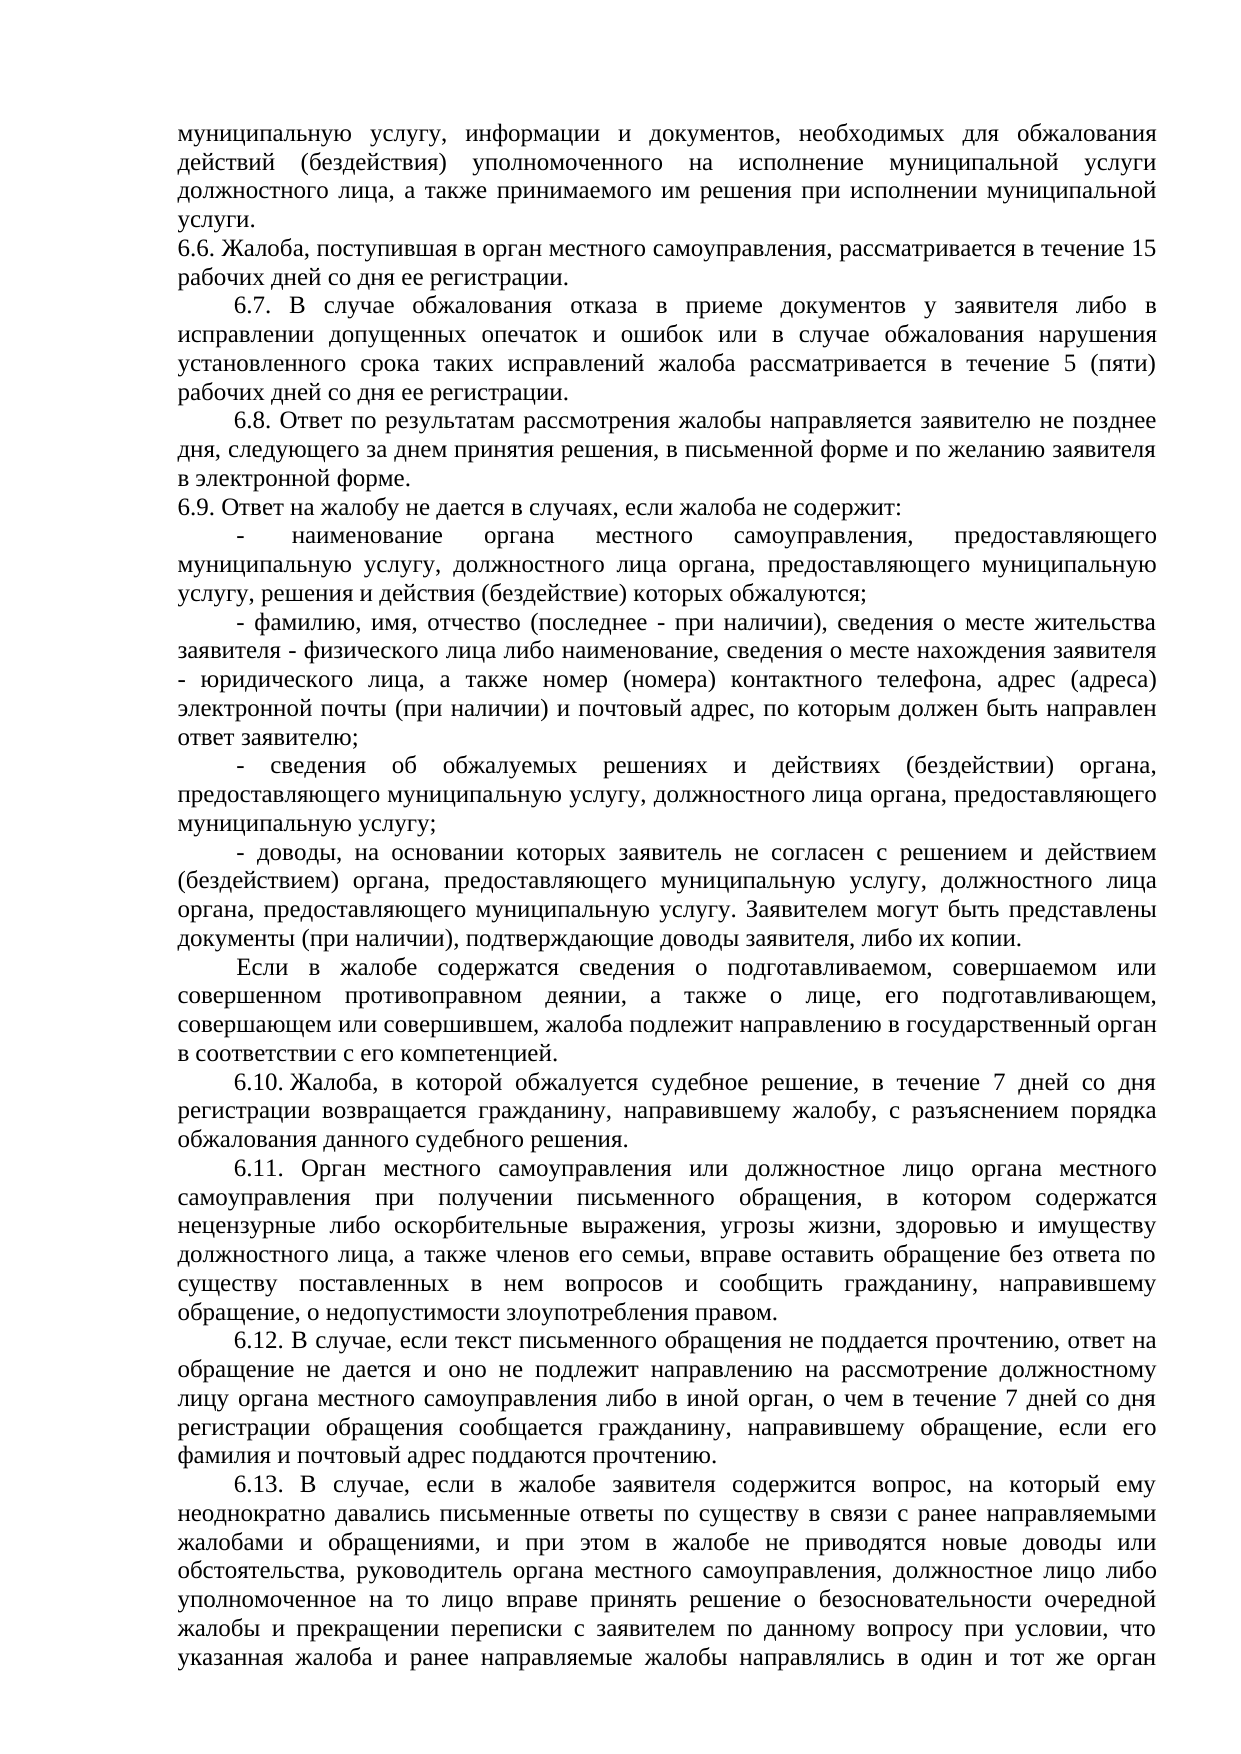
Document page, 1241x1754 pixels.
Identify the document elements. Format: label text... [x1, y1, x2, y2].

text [177, 1469, 1157, 1671]
text - доводы, на основании которых заявитель не согласен с решением и действием (бездействием) органа, предоставляющего муниципальную услугу, должностного лица органа, предоставляющего муниципальную услугу. Заявителем могут быть представлены документы (при наличии), подтверждающие доводы заявителя, либо их копии. [177, 837, 1157, 952]
text 6.10. Жалоба, в которой обжалуется судебное решение, в течение 7 дней со дня регистрации возвращается гражданину, направившему жалобу, с разъяснением порядка обжалования данного судебного решения. [177, 1067, 1157, 1153]
text - сведения об обжалуемых решениях и действиях (бездействии) органа, предоставляющего муниципальную услугу, должностного лица органа, предоставляющего муниципальную услугу; [177, 751, 1157, 837]
text 6.12. В случае, если текст письменного обращения не поддается прочтению, ответ на обращение не дается и оно не подлежит направлению на рассмотрение должностному лицу органа местного самоуправления либо в иной орган, о чем в течение 7 дней со дня регистрации обращения сообщается гражданину, направившему обращение, если его фамилия и почтовый адрес поддаются прочтению. [177, 1326, 1157, 1469]
text 6.11. Орган местного самоуправления или должностное лицо органа местного самоуправления при получении письменного обращения, в котором содержатся нецензурные либо оскорбительные выражения, угрозы жизни, здоровью и имуществу должностного лица, а также членов его семьи, вправе оставить обращение без ответа по существу поставленных в нем вопросов и сообщить гражданину, направившему обращение, о недопустимости злоупотребления правом. [177, 1153, 1157, 1326]
text 6.9. Ответ на жалобу не дается в случаях, если жалоба не содержит: [177, 492, 1157, 521]
text 6.8. Ответ по результатам рассмотрения жалобы направляется заявителю не позднее дня, следующего за днем принятия решения, в письменной форме и по желанию заявителя в электронной форме. [177, 406, 1157, 492]
text - наименование органа местного самоуправления, предоставляющего муниципальную услугу, должностного лица органа, предоставляющего муниципальную услугу, решения и действия (бездействие) которых обжалуются; [177, 521, 1157, 607]
text - фамилию, имя, отчество (последнее - при наличии), сведения о месте жительства заявителя - физического лица либо наименование, сведения о месте нахождения заявителя - юридического лица, а также номер (номера) контактного телефона, адрес (адреса) электронной почты (при наличии) и почтовый адрес, по которым должен быть направлен ответ заявителю; [177, 607, 1157, 751]
text 6.6. Жалоба, поступившая в орган местного самоуправления, рассматривается в течение 15 рабочих дней со дня ее регистрации. [177, 233, 1157, 291]
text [177, 118, 1157, 233]
text Если в жалобе содержатся сведения о подготавливаемом, совершаемом или совершенном противоправном деянии, а также о лице, его подготавливающем, совершающем или совершившем, жалоба подлежит направлению в государственный орган в соответствии с его компетенцией. [177, 952, 1157, 1067]
text 6.7. В случае обжалования отказа в приеме документов у заявителя либо в исправлении допущенных опечаток и ошибок или в случае обжалования нарушения установленного срока таких исправлений жалоба рассматривается в течение 5 (пяти) рабочих дней со дня ее регистрации. [177, 291, 1157, 406]
